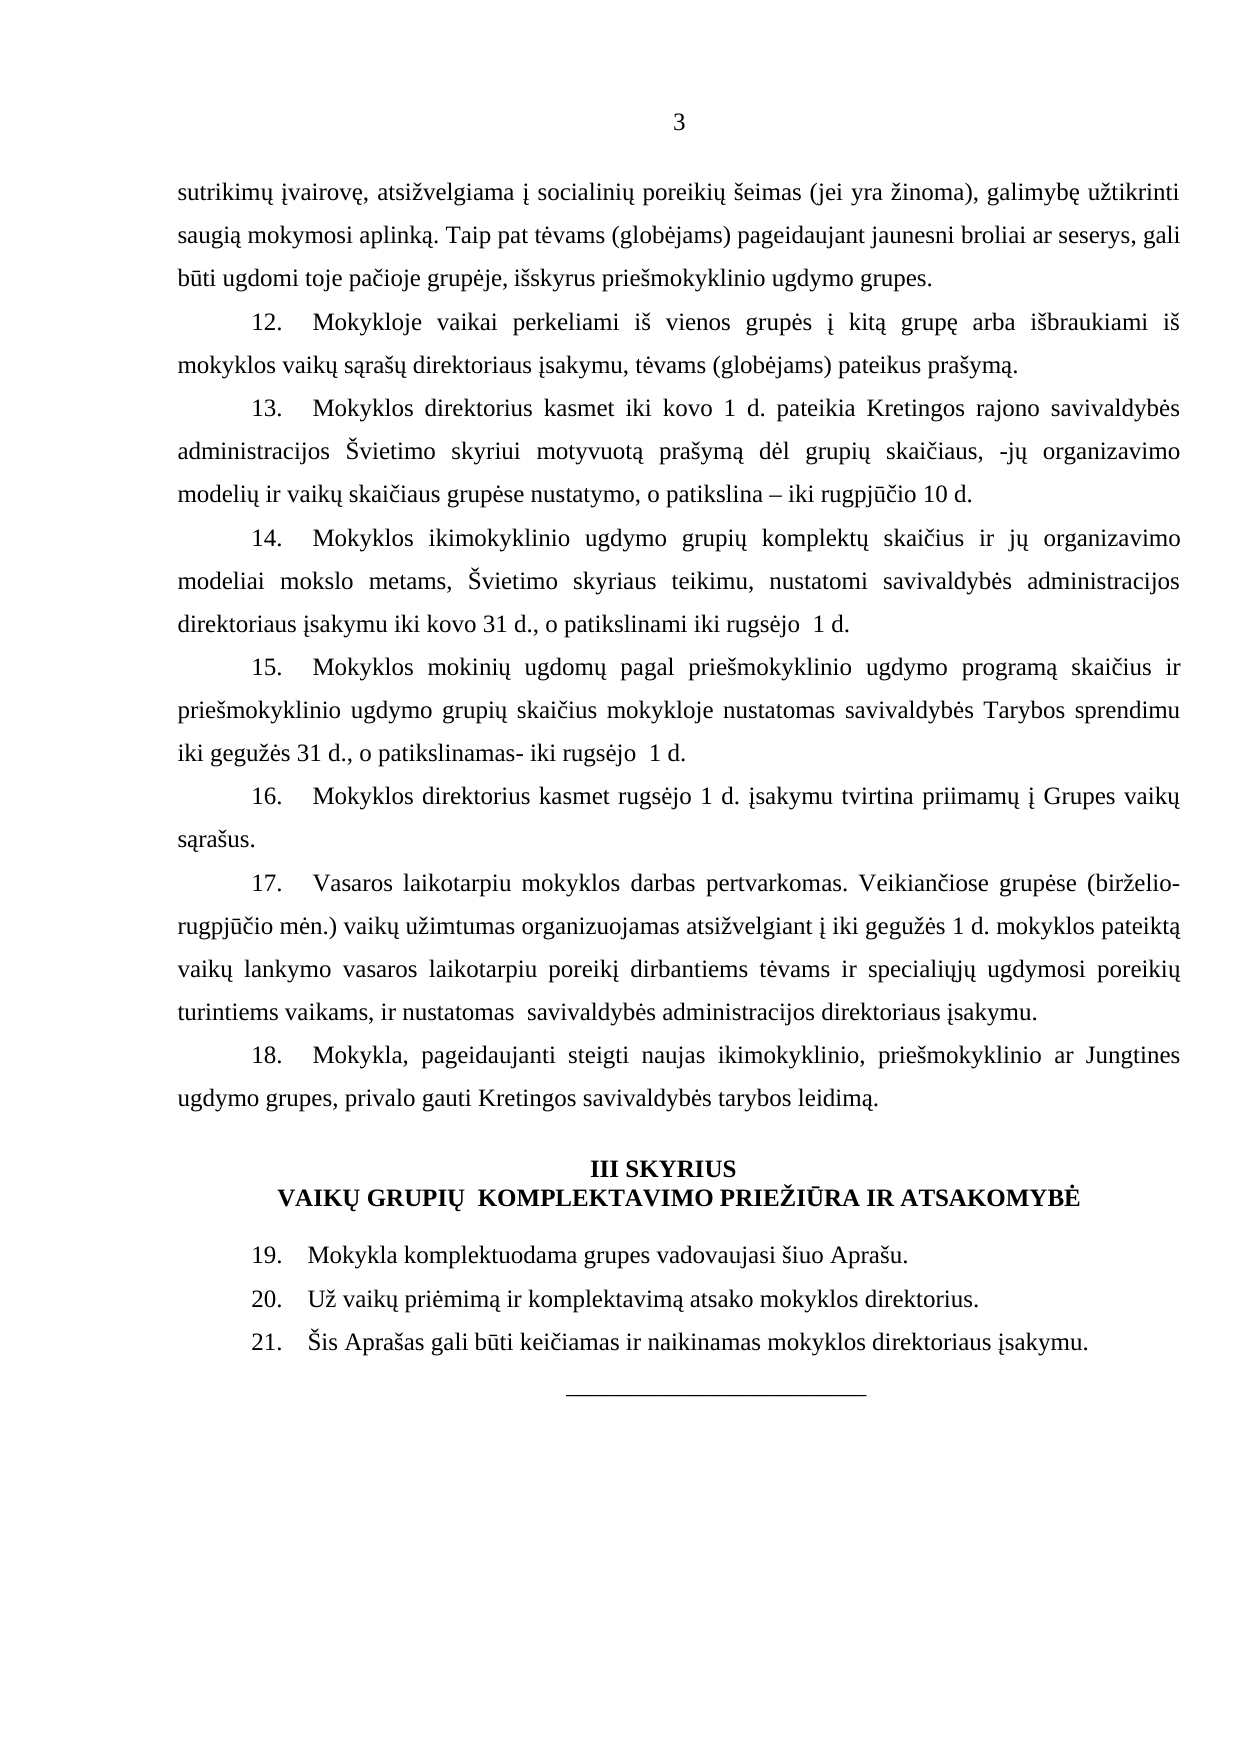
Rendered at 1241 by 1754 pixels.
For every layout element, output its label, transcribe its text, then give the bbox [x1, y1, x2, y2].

list Mokyklos ikimokyklinio ugdymo grupių komplektų skaičius ir jų organizavimo modeliai mokslo metams, Švietimo skyriaus teikimu, nustatomi savivaldybės administracijos direktoriaus įsakymu iki kovo 31 d., o patikslinami iki rugsėjo 1 d. [177, 523, 1181, 638]
list Mokykla komplektuodama grupes vadovaujasi šiuo Aprašu. [251, 1241, 1181, 1269]
text VAIKŲ GRUPIŲ KOMPLEKTAVIMO PRIEŽIŪRA IR ATSAKOMYBĖ [177, 1183, 1181, 1212]
list Vasaros laikotarpiu mokyklos darbas pertvarkomas. Veikiančiose grupėse (birželio-rugpjūčio mėn.) vaikų užimtumas organizuojamas atsižvelgiant į iki gegužės 1 d. mokyklos pateiktą vaikų lankymo vasaros laikotarpiu poreikį dirbantiems tėvams ir specialiųjų ugdymosi poreikių turintiems vaikams, ir nustatomas savivaldybės administracijos direktoriaus įsakymu. [177, 868, 1181, 1026]
list Šis Aprašas gali būti keičiamas ir naikinamas mokyklos direktoriaus įsakymu. [251, 1327, 1181, 1356]
list Mokykla, pageidaujanti steigti naujas ikimokyklinio, priešmokyklinio ar Jungtines ugdymo grupes, privalo gauti Kretingos savivaldybės tarybos leidimą. [177, 1040, 1181, 1112]
list Mokyklos direktorius kasmet rugsėjo 1 d. įsakymu tvirtina priimamų į Grupes vaikų sąrašus. [177, 781, 1181, 853]
text III SKYRIUS [177, 1154, 1181, 1183]
list Mokykloje vaikai perkeliami iš vienos grupės į kitą grupę arba išbraukiami iš mokyklos vaikų sąrašų direktoriaus įsakymu, tėvams (globėjams) pateikus prašymą. [177, 307, 1181, 379]
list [177, 177, 1181, 292]
list Už vaikų priėmimą ir komplektavimą atsako mokyklos direktorius. [251, 1284, 1181, 1312]
list Mokyklos direktorius kasmet iki kovo 1 d. pateikia Kretingos rajono savivaldybės administracijos Švietimo skyriui motyvuotą prašymą dėl grupių skaičiaus, -jų organizavimo modelių ir vaikų skaičiaus grupėse nustatymo, o patikslina – iki rugpjūčio 10 d. [177, 393, 1181, 508]
list Mokyklos mokinių ugdomų pagal priešmokyklinio ugdymo programą skaičius ir priešmokyklinio ugdymo grupių skaičius mokykloje nustatomas savivaldybės Tarybos sprendimu iki gegužės 31 d., o patikslinamas- iki rugsėjo 1 d. [177, 652, 1181, 767]
text ________________________ [177, 1370, 1181, 1399]
